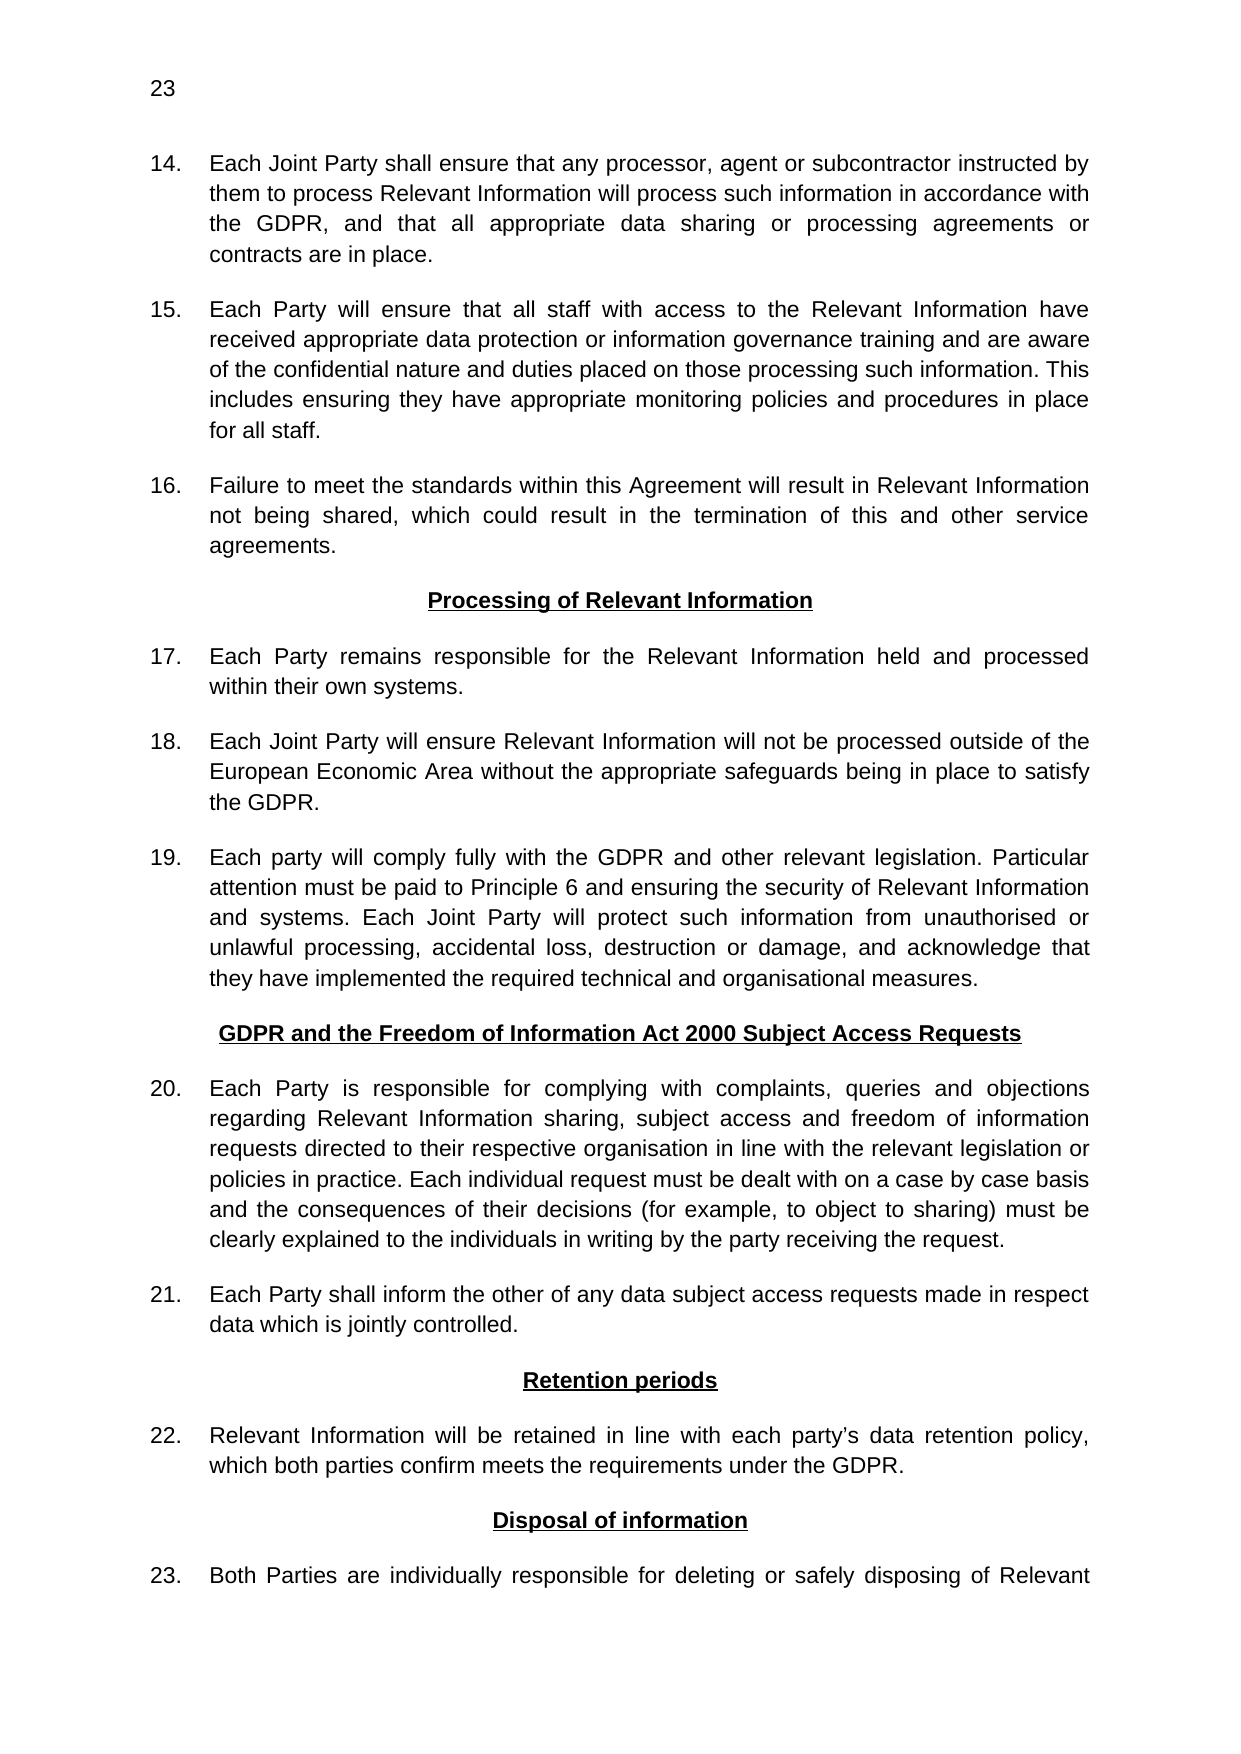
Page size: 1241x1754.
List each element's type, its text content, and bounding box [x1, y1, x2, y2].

list Each party will comply fully with the GDPR and other relevant legislation. Particular attention must be paid to Principle 6 and ensuring the security of Relevant Information and systems. Each Joint Party will protect such information from unauthorised or unlawful processing, accidental loss, destruction or damage, and acknowledge that they have implemented the required technical and organisational measures. [150, 844, 1090, 991]
list Each Party will ensure that all staff with access to the Relevant Information have received appropriate data protection or information governance training and are aware of the confidential nature and duties placed on those processing such information. This includes ensuring they have appropriate monitoring policies and procedures in place for all staff. [150, 296, 1090, 443]
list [150, 1562, 1090, 1589]
text GDPR and the Freedom of Information Act 2000 Subject Access Requests [150, 1020, 1090, 1046]
list Each Joint Party shall ensure that any processor, agent or subcontractor instructed by them to process Relevant Information will process such information in accordance with the GDPR, and that all appropriate data sharing or processing agreements or contracts are in place. [150, 150, 1090, 267]
text Disposal of information [150, 1507, 1090, 1534]
text Retention periods [150, 1367, 1090, 1393]
list Each Party shall inform the other of any data subject access requests made in respect data which is jointly controlled. [150, 1281, 1090, 1338]
list Each Party is responsible for complying with complaints, queries and objections regarding Relevant Information sharing, subject access and freedom of information requests directed to their respective organisation in line with the relevant legislation or policies in practice. Each individual request must be dealt with on a case by case basis and the consequences of their decisions (for example, to object to sharing) must be clearly explained to the individuals in writing by the party receiving the request. [150, 1075, 1090, 1252]
text Processing of Relevant Information [150, 587, 1090, 614]
list Each Joint Party will ensure Relevant Information will not be processed outside of the European Economic Area without the appropriate safeguards being in place to satisfy the GDPR. [150, 728, 1090, 815]
list Failure to meet the standards within this Agreement will result in Relevant Information not being shared, which could result in the termination of this and other service agreements. [150, 472, 1090, 559]
list Each Party remains responsible for the Relevant Information held and processed within their own systems. [150, 643, 1090, 699]
list Relevant Information will be retained in line with each party’s data retention policy, which both parties confirm meets the requirements under the GDPR. [150, 1422, 1090, 1478]
